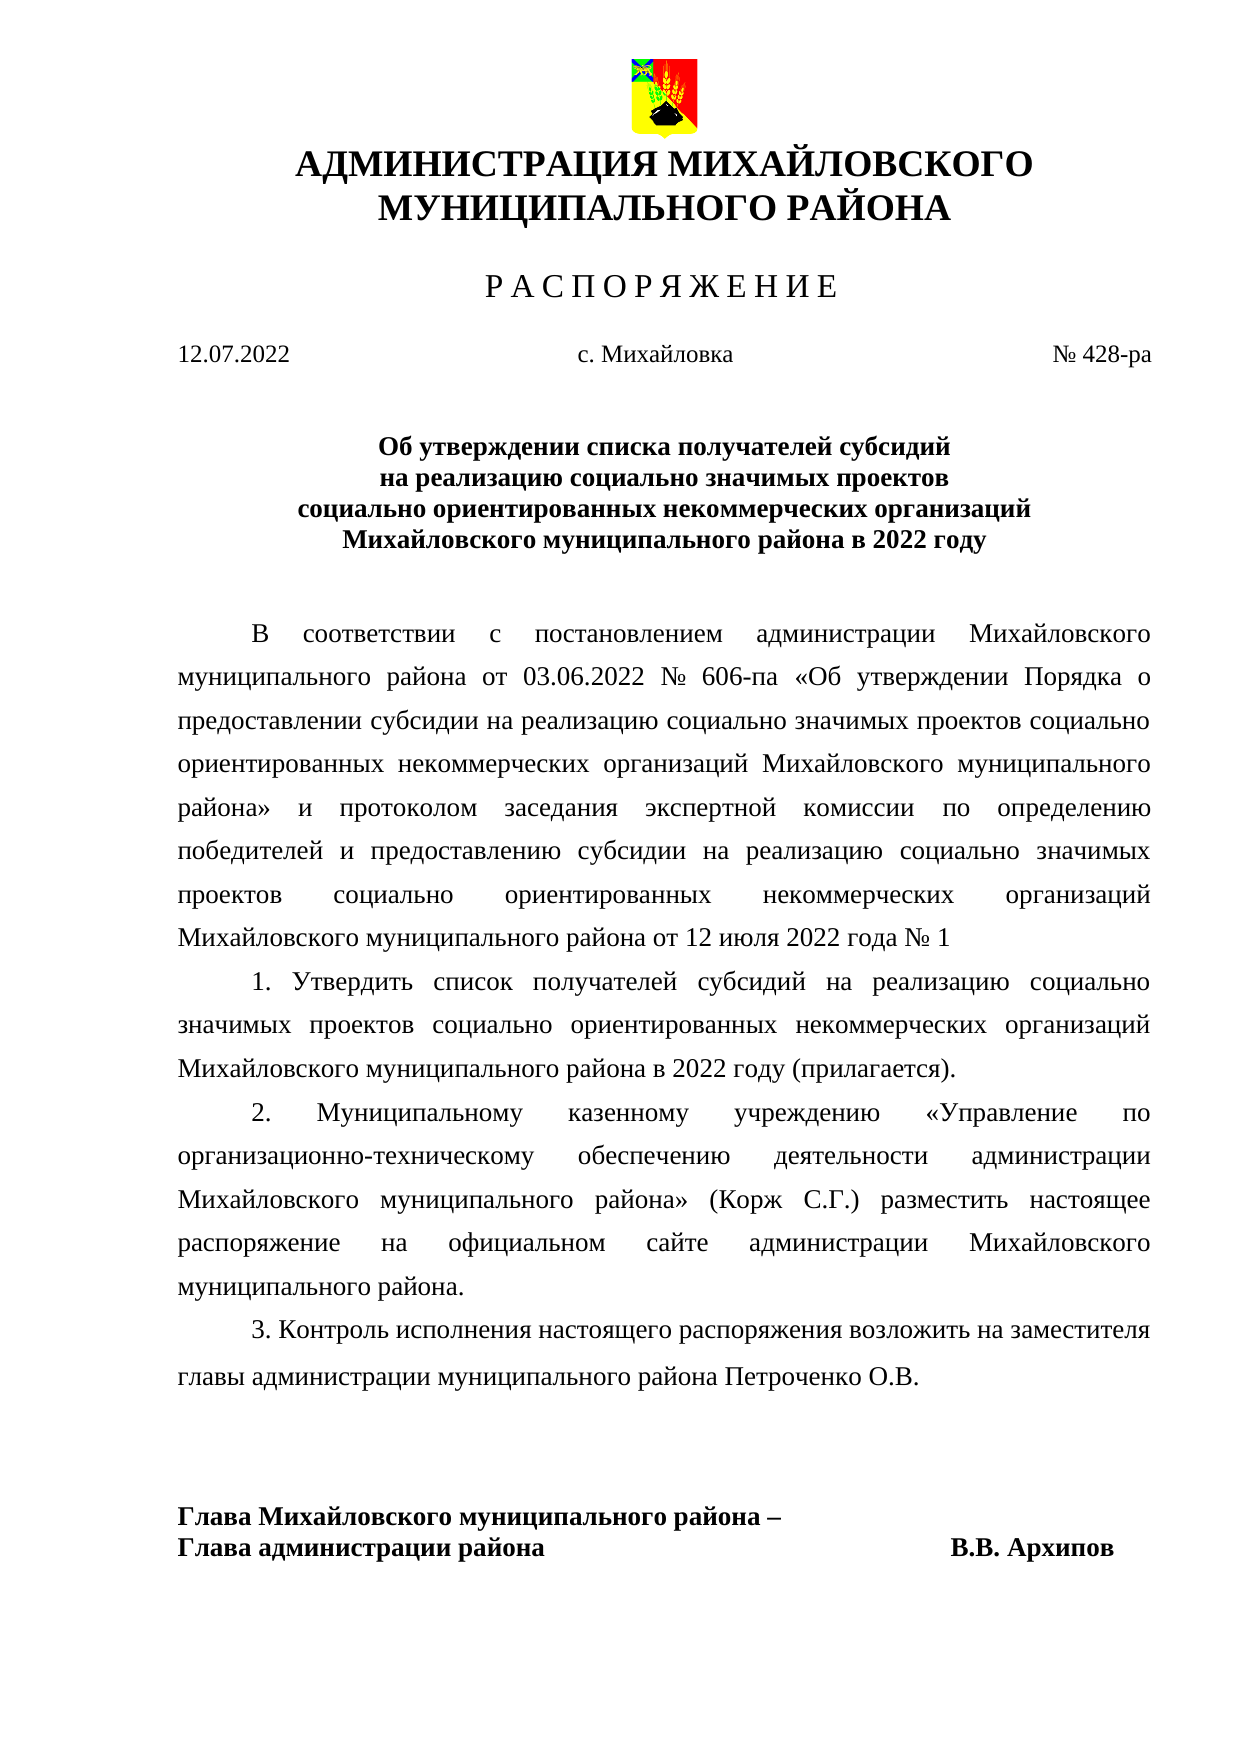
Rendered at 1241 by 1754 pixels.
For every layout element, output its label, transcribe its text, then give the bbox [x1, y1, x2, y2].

picture [631, 59, 698, 142]
text 12.07.2022 с. Михайловка № 428-ра [177, 339, 1152, 368]
text Глава администрации района В.В. Архипов [177, 1531, 1152, 1562]
text МУНИЦИПАЛЬНОГО РАЙОНА [177, 185, 1152, 228]
text РАСПОРЯЖЕНИЕ [177, 266, 1152, 339]
text на реализацию социально значимых проектов [177, 461, 1152, 492]
text Об утверждении списка получателей субсидий [177, 430, 1152, 461]
text 2. Муниципальному казенному учреждению «Управление по организационно-техническому обеспечению деятельности администрации Михайловского муниципального района» (Корж С.Г.) разместить настоящее распоряжение на официальном сайте администрации Михайловского муниципального района. [177, 1096, 1152, 1301]
text 1. Утвердить список получателей субсидий на реализацию социально значимых проектов социально ориентированных некоммерческих организаций Михайловского муниципального района в 2022 году (прилагается). [177, 965, 1152, 1083]
text 3. Контроль исполнения настоящего распоряжения возложить на заместителя главы администрации муниципального района Петроченко О.В. [177, 1313, 1152, 1391]
text Михайловского муниципального района в 2022 году [177, 523, 1152, 554]
text АДМИНИСТРАЦИЯ МИХАЙЛОВСКОГО [177, 142, 1152, 185]
text социально ориентированных некоммерческих организаций [177, 492, 1152, 523]
text Глава Михайловского муниципального района – [177, 1500, 1152, 1531]
text В соответствии с постановлением администрации Михайловского муниципального района от 03.06.2022 № 606-па «Об утверждении Порядка о предоставлении субсидии на реализацию социально значимых проектов социально ориентированных некоммерческих организаций Михайловского муниципального района» и протоколом заседания экспертной комиссии по определению победителей и предоставлению субсидии на реализацию социально значимых проектов социально ориентированных некоммерческих организаций Михайловского муниципального района от 12 июля 2022 года № 1 [177, 617, 1152, 953]
